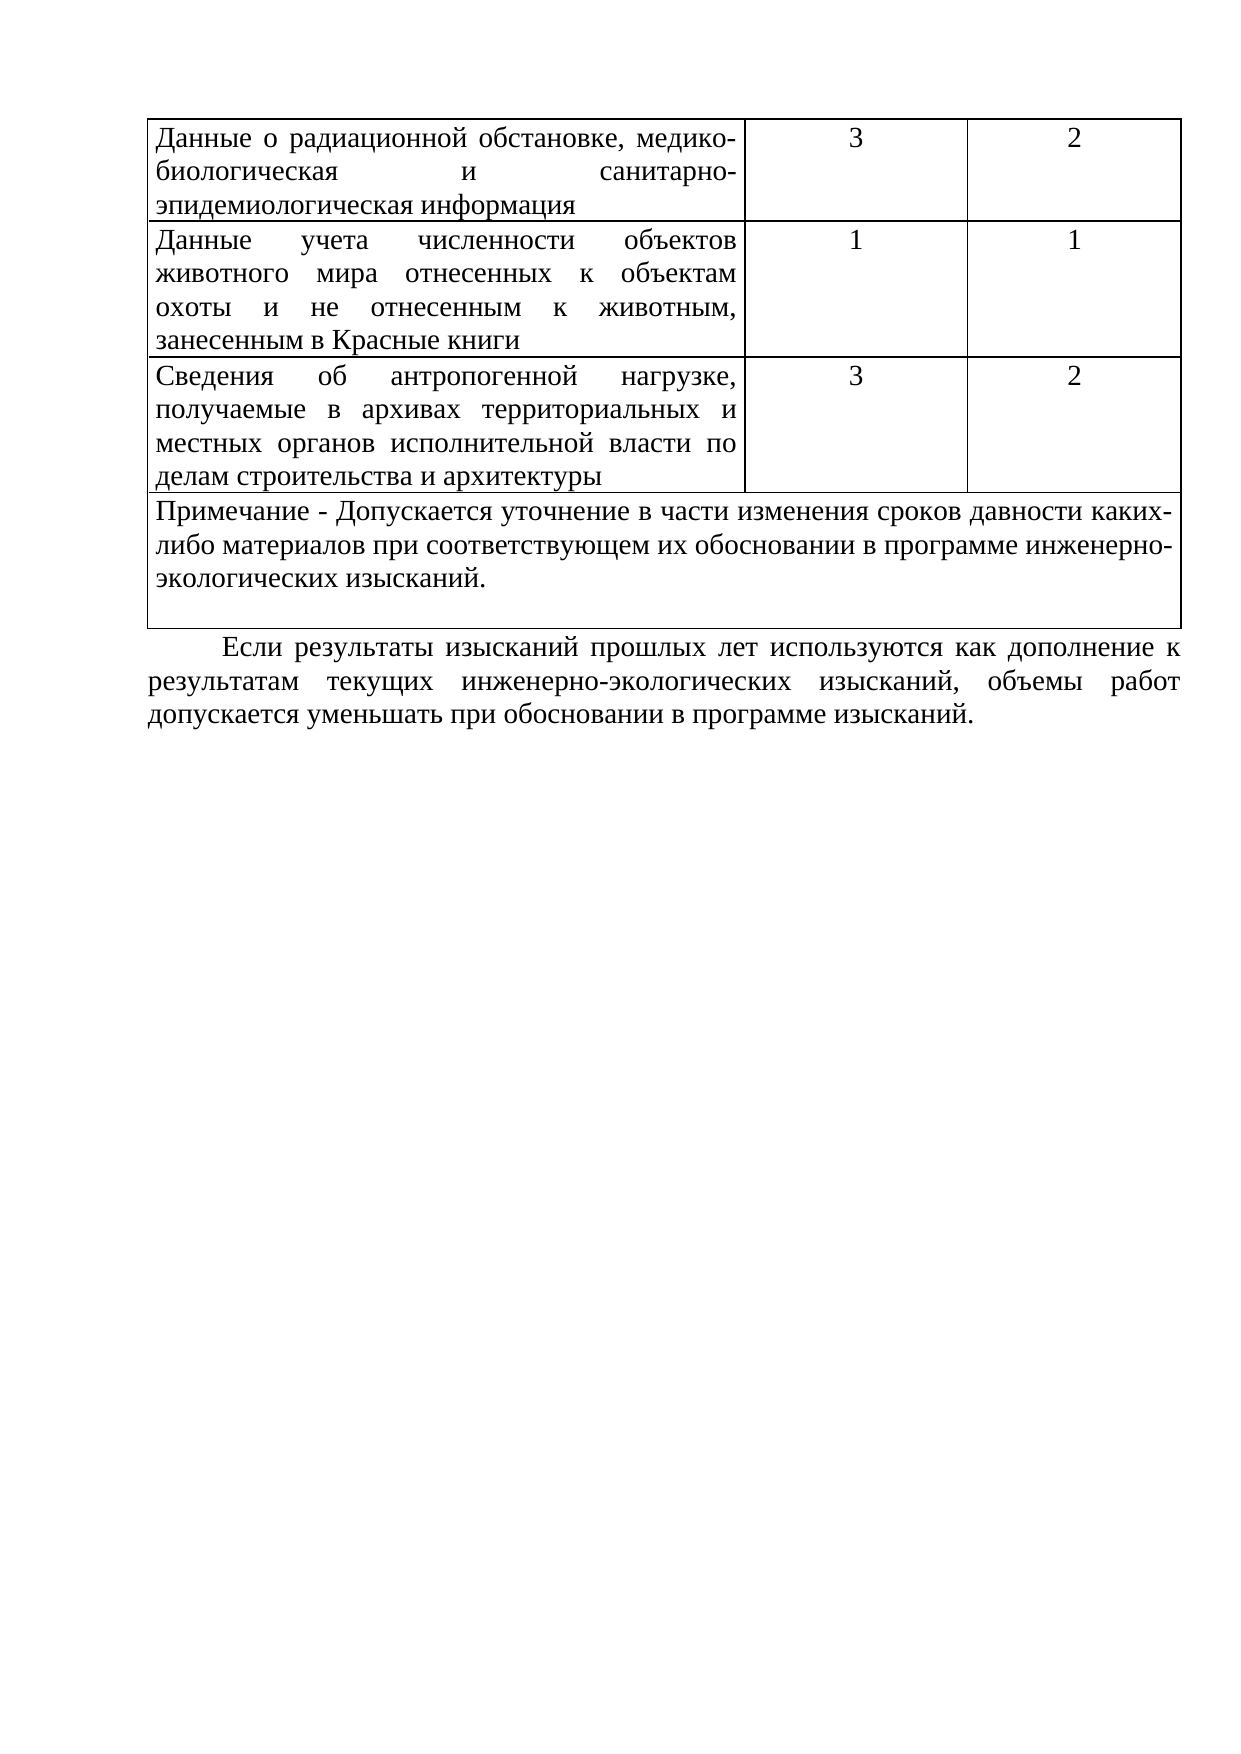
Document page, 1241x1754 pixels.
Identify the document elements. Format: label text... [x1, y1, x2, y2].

table_cell Данные учета численности объектов животного мира отнесенных к объектам охоты и не отнесенным к животным, занесенным в Красные книги [148, 221, 744, 356]
table_cell 3 [746, 358, 967, 492]
table_cell Примечание - Допускается уточнение в части изменения сроков давности каких-либо материалов при соответствующем их обосновании в программе инженерно-экологических изысканий. [148, 493, 1180, 627]
table_cell 2 [968, 358, 1180, 492]
table_cell 3 [746, 120, 967, 220]
table_cell Данные о радиационной обстановке, медико-биологическая и санитарно-эпидемиологическая информация [148, 120, 744, 220]
table_cell 1 [968, 222, 1180, 356]
table_cell 1 [746, 222, 967, 356]
text Если результаты изысканий прошлых лет используются как дополнение к результатам текущих инженерно-экологических изысканий, объемы работ допускается уменьшать при обосновании в программе изысканий. [148, 629, 1181, 730]
table_cell 2 [968, 120, 1180, 220]
table_cell Сведения об антропогенной нагрузке, получаемые в архивах территориальных и местных органов исполнительной власти по делам строительства и архитектуры [148, 357, 744, 492]
